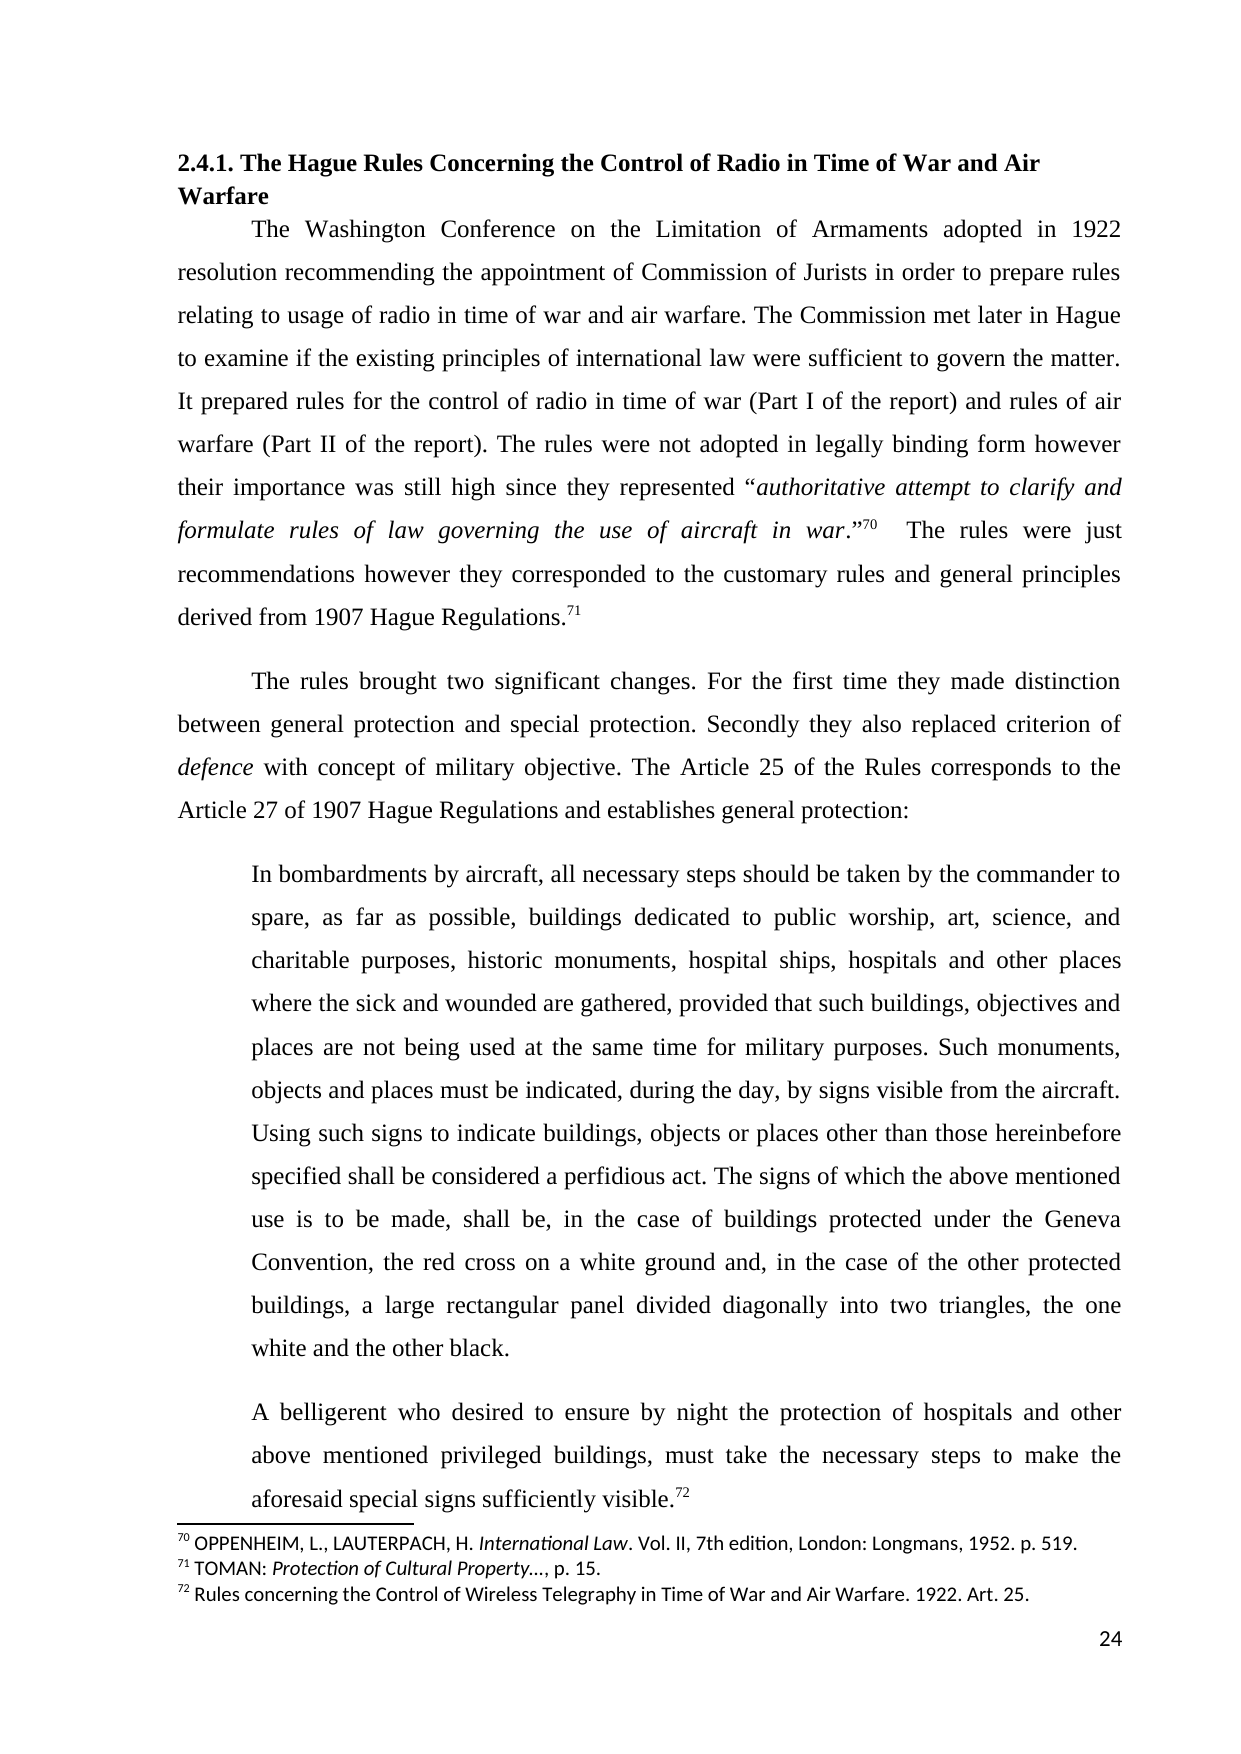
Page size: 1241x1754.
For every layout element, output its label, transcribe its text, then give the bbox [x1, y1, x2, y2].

subtitle 2.4.1. The Hague Rules Concerning the Control of Radio in Time of War and Air Warfare [177, 148, 1122, 209]
text The rules brought two significant changes. For the first time they made distinction between general protection and special protection. Secondly they also replaced criterion of defence with concept of military objective. The Article 25 of the Rules corresponds to the Article 27 of 1907 Hague Regulations and establishes general protection: [177, 666, 1122, 824]
text A belligerent who desired to ensure by night the protection of hospitals and other above mentioned privileged buildings, must take the necessary steps to make the aforesaid special signs sufficiently visible. [251, 1397, 1122, 1512]
text In bombardments by aircraft, all necessary steps should be taken by the commander to spare, as far as possible, buildings dedicated to public worship, art, science, and charitable purposes, historic monuments, hospital ships, hospitals and other places where the sick and wounded are gathered, provided that such buildings, objectives and places are not being used at the same time for military purposes. Such monuments, objects and places must be indicated, during the day, by signs visible from the aircraft. Using such signs to indicate buildings, objects or places other than those hereinbefore specified shall be considered a perfidious act. The signs of which the above mentioned use is to be made, shall be, in the case of buildings protected under the Geneva Convention, the red cross on a white ground and, in the case of the other protected buildings, a large rectangular panel divided diagonally into two triangles, the one white and the other black. [251, 859, 1122, 1362]
text The Washington Conference on the Limitation of Armaments adopted in 1922 resolution recommending the appointment of Commission of Jurists in order to prepare rules relating to usage of radio in time of war and air warfare. The Commission met later in Hague to examine if the existing principles of international law were sufficient to govern the matter. It prepared rules for the control of radio in time of war (Part I of the report) and rules of air warfare (Part II of the report). The rules were not adopted in legally binding form however their importance was still high since they represented “authoritative attempt to clarify and formulate rules of law governing the use of aircraft in war.” The rules were just recommendations however they corresponded to the customary rules and general principles derived from 1907 Hague Regulations. [177, 214, 1122, 631]
